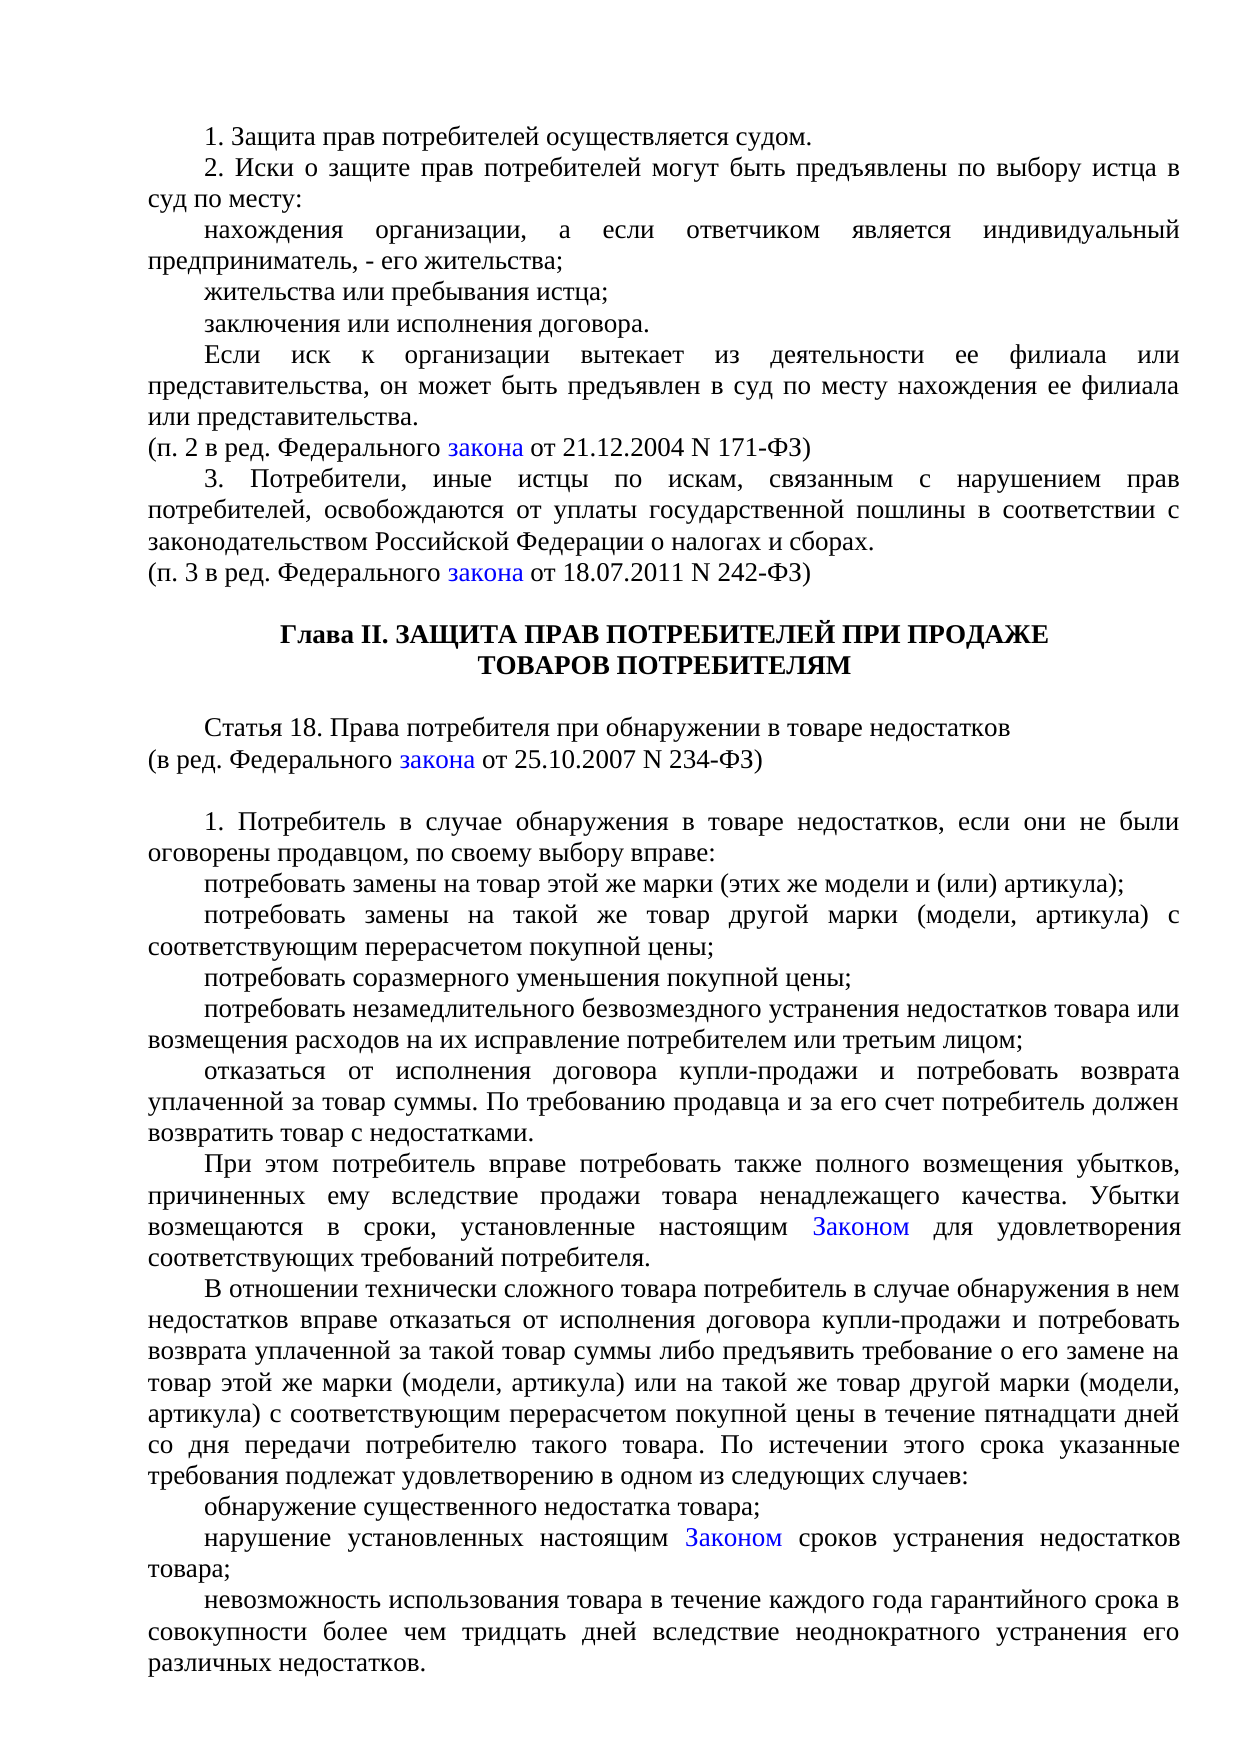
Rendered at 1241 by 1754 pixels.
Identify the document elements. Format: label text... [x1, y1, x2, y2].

text При этом потребитель вправе потребовать также полного возмещения убытков, причиненных ему вследствие продажи товара ненадлежащего качества. Убытки возмещаются в сроки, установленные настоящим Законом для удовлетворения соответствующих требований потребителя. [148, 1148, 1181, 1272]
text 3. Потребители, иные истцы по искам, связанным с нарушением прав потребителей, освобождаются от уплаты государственной пошлины в соответствии с законодательством Российской Федерации о налогах и сборах. [148, 462, 1181, 556]
text (п. 3 в ред. Федерального закона от 18.07.2011 N 242-ФЗ) [148, 556, 1181, 587]
text потребовать замены на такой же товар другой марки (модели, артикула) с соответствующим перерасчетом покупной цены; [148, 898, 1181, 961]
text обнаружение существенного недостатка товара; [148, 1490, 1181, 1521]
text отказаться от исполнения договора купли-продажи и потребовать возврата уплаченной за товар суммы. По требованию продавца и за его счет потребитель должен возвратить товар с недостатками. [148, 1054, 1181, 1148]
text нахождения организации, а если ответчиком является индивидуальный предприниматель, - его жительства; [148, 213, 1181, 276]
text потребовать незамедлительного безвозмездного устранения недостатков товара или возмещения расходов на их исправление потребителем или третьим лицом; [148, 992, 1181, 1054]
text 1. Потребитель в случае обнаружения в товаре недостатков, если они не были оговорены продавцом, по своему выбору вправе: [148, 805, 1181, 867]
text невозможность использования товара в течение каждого года гарантийного срока в совокупности более чем тридцать дней вследствие неоднократного устранения его различных недостатков. [148, 1584, 1181, 1677]
text В отношении технически сложного товара потребитель в случае обнаружения в нем недостатков вправе отказаться от исполнения договора купли-продажи и потребовать возврата уплаченной за такой товар суммы либо предъявить требование о его замене на товар этой же марки (модели, артикула) или на такой же товар другой марки (модели, артикула) с соответствующим перерасчетом покупной цены в течение пятнадцати дней со дня передачи потребителю такого товара. По истечении этого срока указанные требования подлежат удовлетворению в одном из следующих случаев: [148, 1272, 1181, 1490]
title Глава II. ЗАЩИТА ПРАВ ПОТРЕБИТЕЛЕЙ ПРИ ПРОДАЖЕ [148, 618, 1181, 649]
text жительства или пребывания истца; [148, 276, 1181, 307]
text заключения или исполнения договора. [148, 307, 1181, 338]
text 2. Иски о защите прав потребителей могут быть предъявлены по выбору истца в суд по месту: [148, 151, 1181, 213]
text Если иск к организации вытекает из деятельности ее филиала или представительства, он может быть предъявлен в суд по месту нахождения ее филиала или представительства. [148, 338, 1181, 431]
text нарушение установленных настоящим Законом сроков устранения недостатков товара; [148, 1521, 1181, 1584]
text потребовать замены на товар этой же марки (этих же модели и (или) артикула); [148, 867, 1181, 898]
title ТОВАРОВ ПОТРЕБИТЕЛЯМ [148, 649, 1181, 680]
text (п. 2 в ред. Федерального закона от 21.12.2004 N 171-ФЗ) [148, 431, 1181, 462]
text (в ред. Федерального закона от 25.10.2007 N 234-ФЗ) [148, 743, 1181, 774]
text потребовать соразмерного уменьшения покупной цены; [148, 961, 1181, 992]
text 1. Защита прав потребителей осуществляется судом. [148, 120, 1181, 151]
text Статья 18. Права потребителя при обнаружении в товаре недостатков [148, 712, 1181, 743]
